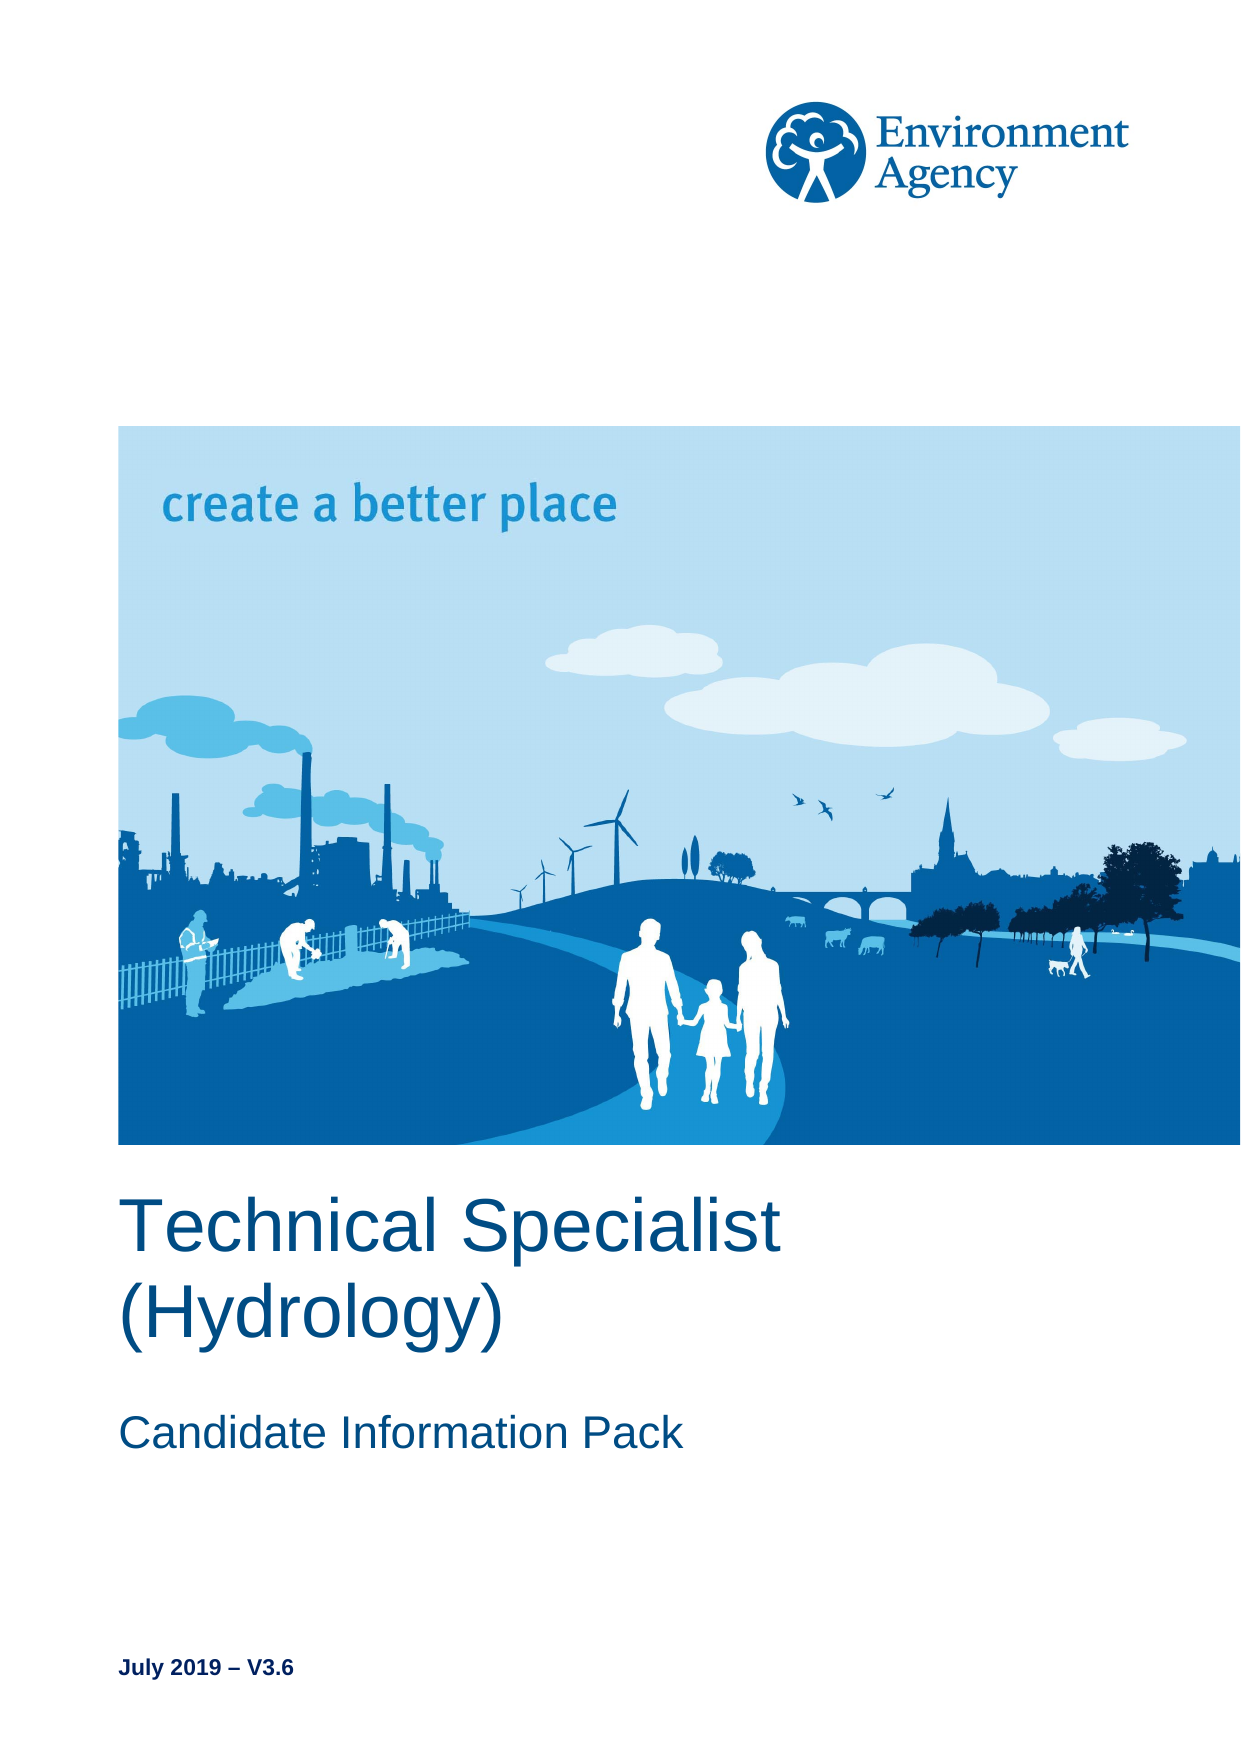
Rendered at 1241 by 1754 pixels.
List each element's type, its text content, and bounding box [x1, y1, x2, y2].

picture [118, 426, 1241, 1145]
text Candidate Information Pack [118, 1406, 1122, 1458]
picture [725, 61, 1169, 243]
text Technical Specialist (Hydrology) [118, 1181, 1122, 1353]
